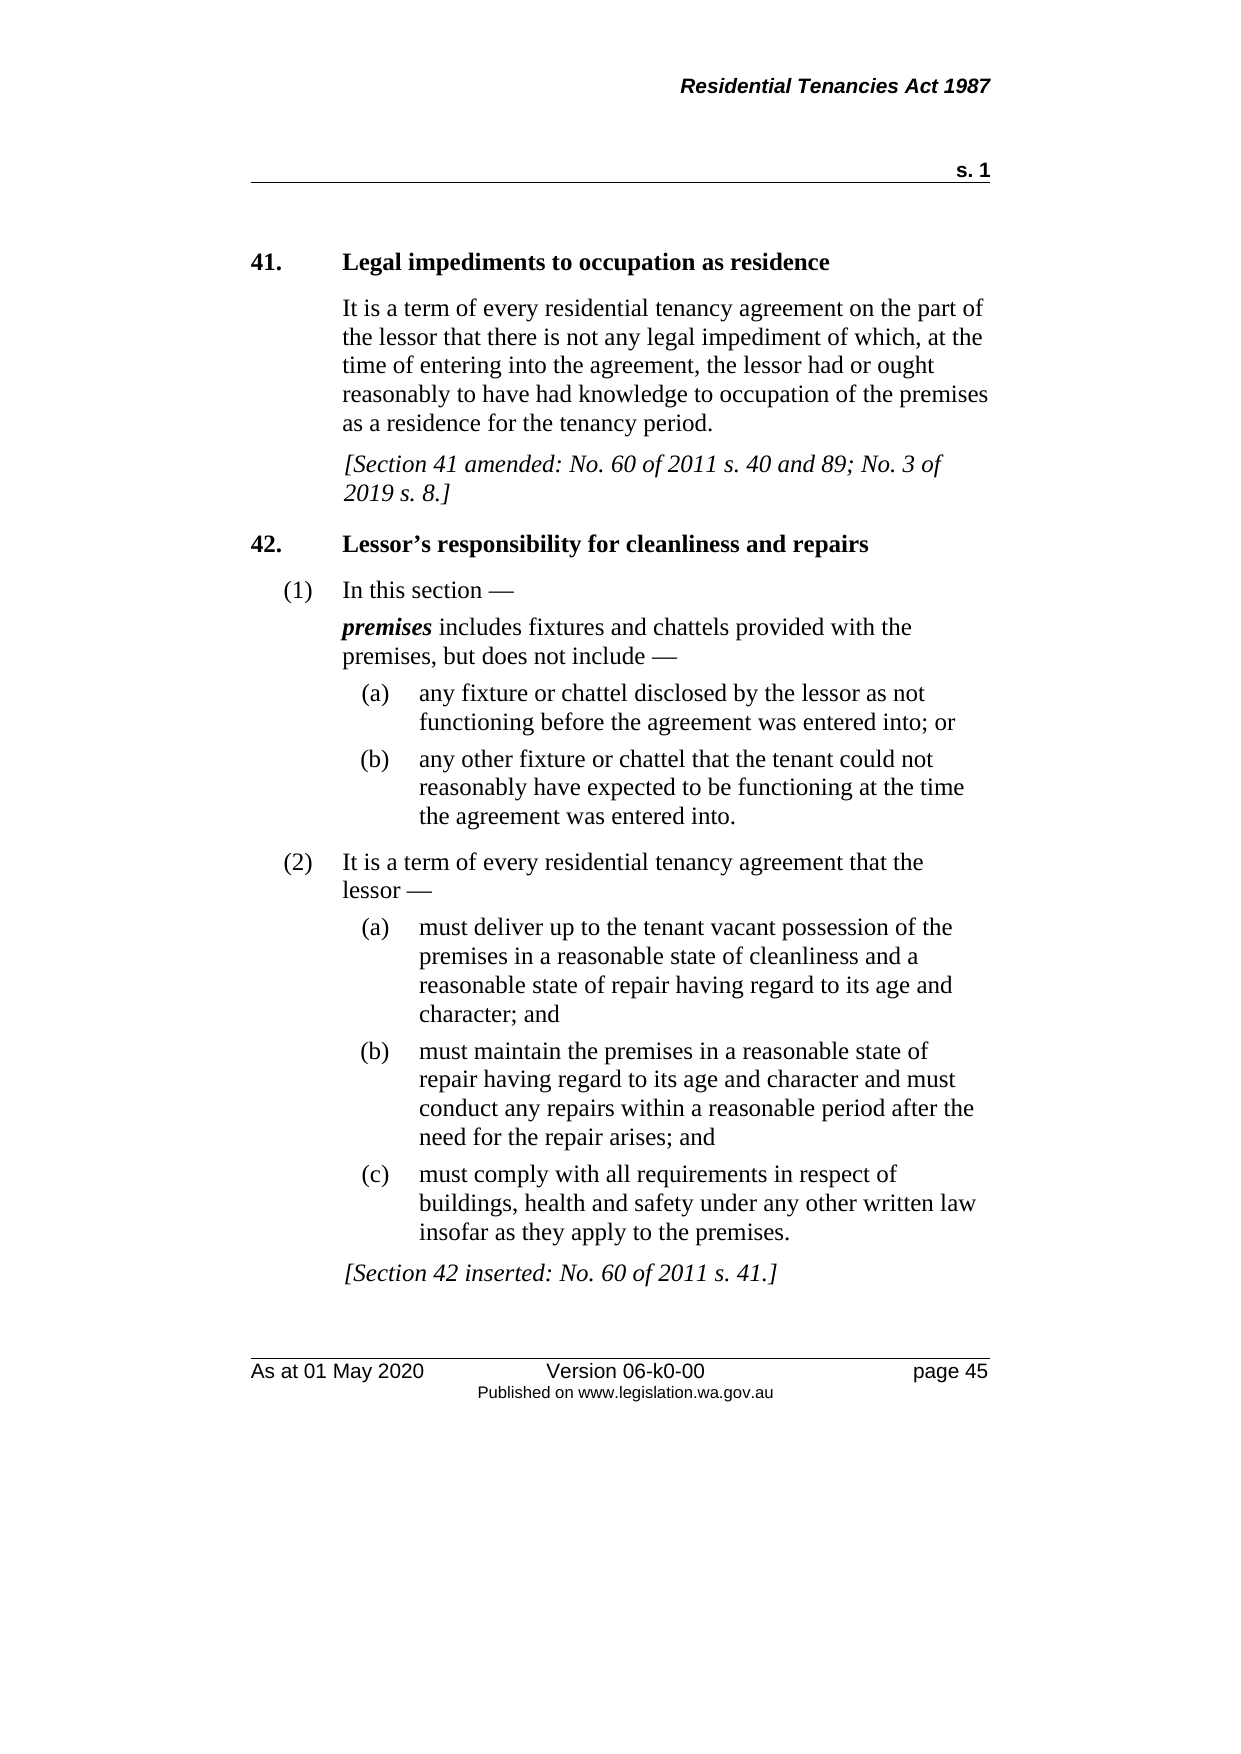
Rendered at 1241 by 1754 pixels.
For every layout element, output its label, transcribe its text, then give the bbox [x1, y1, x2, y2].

text (a) must deliver up to the tenant vacant possession of the premises in a reasonable state of cleanliness and a reasonable state of repair having regard to its age and character; and [251, 912, 990, 1027]
text [Section 41 amended: No. 60 of 2011 s. 40 and 89; No. 3 of 2019 s. 8.] [251, 449, 990, 507]
text (2) It is a term of every residential tenancy agreement that the lessor — [251, 847, 990, 904]
subtitle 42. Lessor’s responsibility for cleanliness and repairs [251, 529, 990, 558]
text (c) must comply with all requirements in respect of buildings, health and safety under any other written law insofar as they apply to the premises. [251, 1159, 990, 1245]
text (1) In this section — [251, 575, 990, 604]
subtitle 41. Legal impediments to occupation as residence [251, 247, 990, 276]
text (b) must maintain the premises in a reasonable state of repair having regard to its age and character and must conduct any repairs within a reasonable period after the need for the repair arises; and [251, 1036, 990, 1151]
text (a) any fixture or chattel disclosed by the lessor as not functioning before the agreement was entered into; or [251, 678, 990, 735]
text [Section 42 inserted: No. 60 of 2011 s. 41.] [251, 1258, 990, 1287]
text premises includes fixtures and chattels provided with the premises, but does not include — [251, 612, 990, 669]
text (b) any other fixture or chattel that the tenant could not reasonably have expected to be functioning at the time the agreement was entered into. [251, 744, 990, 830]
text It is a term of every residential tenancy agreement on the part of the lessor that there is not any legal impediment of which, at the time of entering into the agreement, the lessor had or ought reasonably to have had knowledge to occupation of the premises as a residence for the tenancy period. [251, 293, 990, 437]
